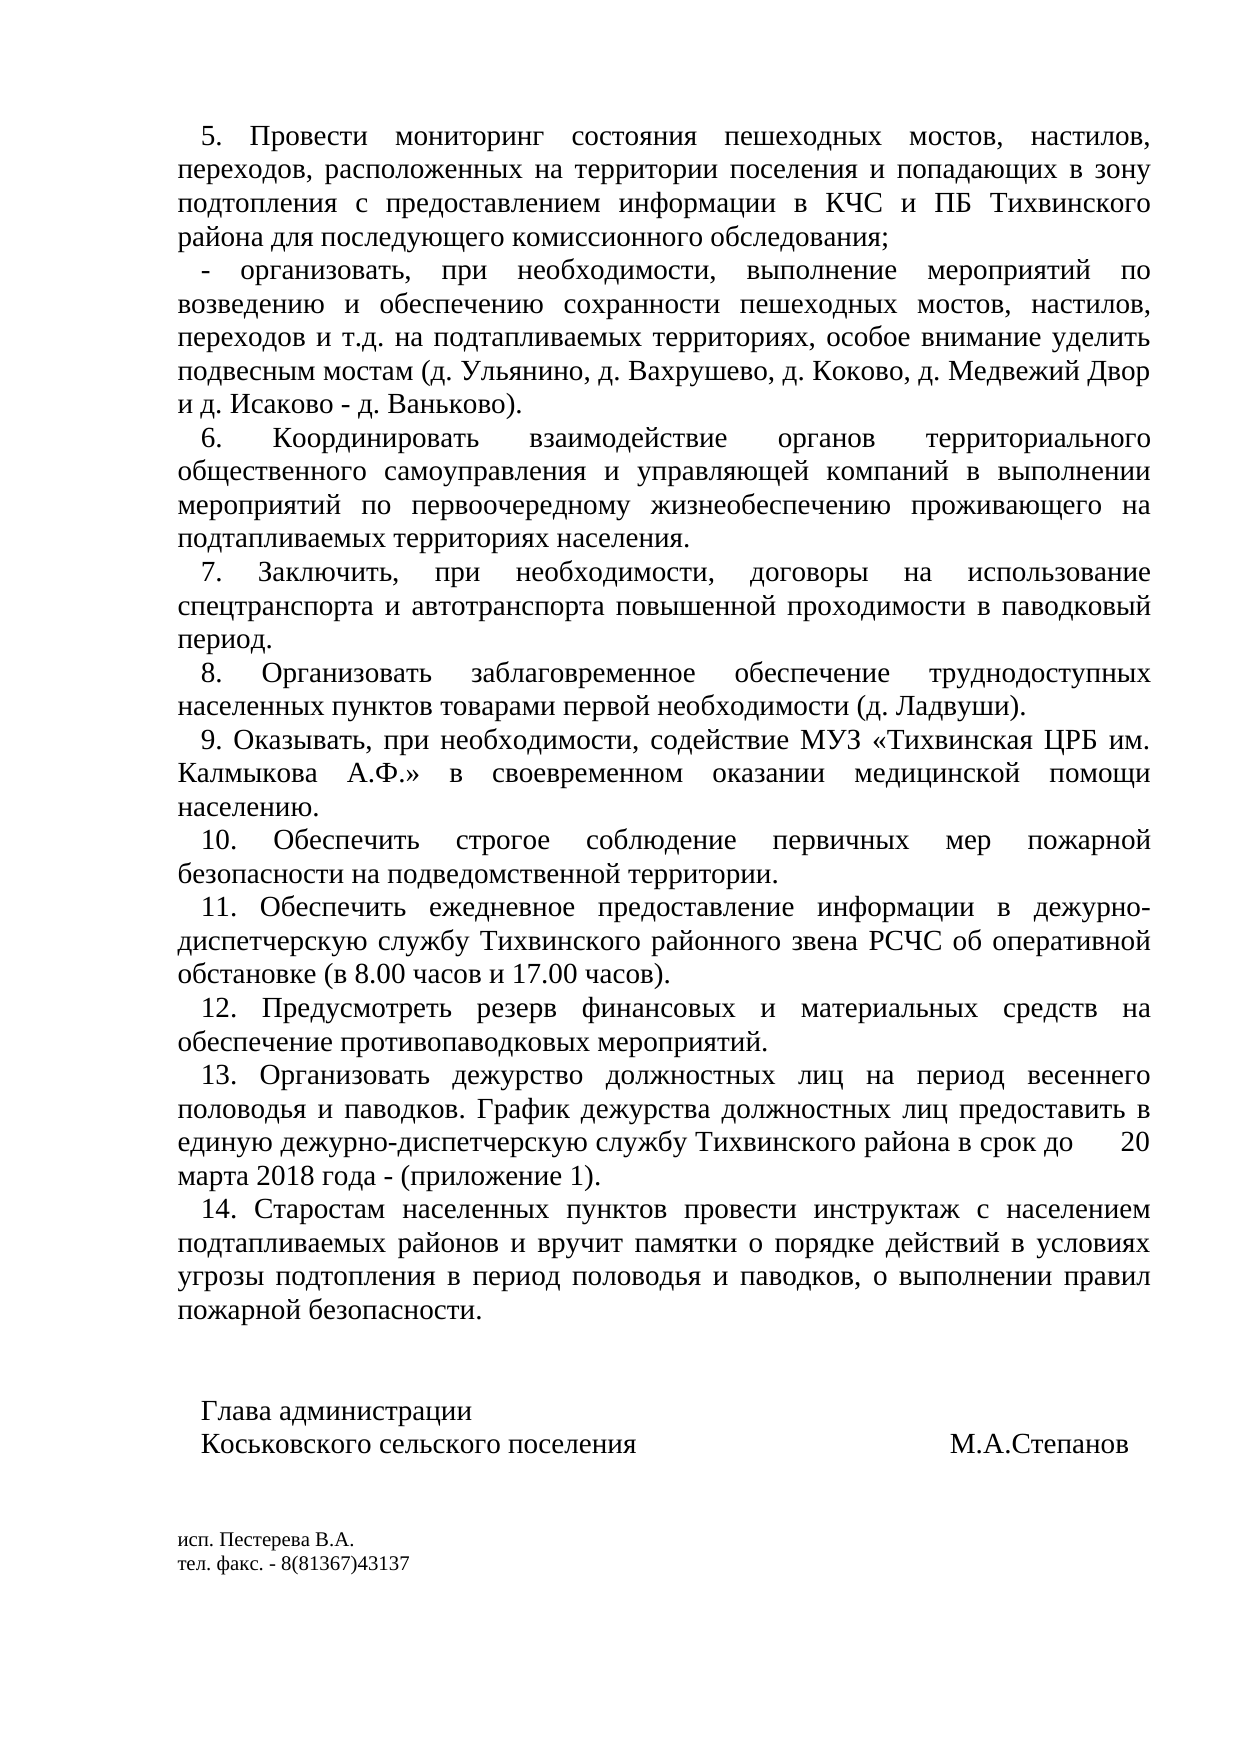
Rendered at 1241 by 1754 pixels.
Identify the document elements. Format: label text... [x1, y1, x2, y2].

text 7. Заключить, при необходимости, договоры на использование спецтранспорта и автотранспорта повышенной проходимости в паводковый период. [177, 554, 1152, 655]
text 5. Провести мониторинг состояния пешеходных мостов, настилов, переходов, расположенных на территории поселения и попадающих в зону подтопления с предоставлением информации в КЧС и ПБ Тихвинского района для последующего комиссионного обследования; [177, 118, 1152, 252]
text 6. Координировать взаимодействие органов территориального общественного самоуправления и управляющей компаний в выполнении мероприятий по первоочередному жизнеобеспечению проживающего на подтапливаемых территориях населения. [177, 420, 1152, 554]
text тел. факс. - 8(81367)43137 [177, 1551, 1152, 1575]
text исп. Пестерева В.А. [177, 1527, 1152, 1551]
text Глава администрации [177, 1393, 1152, 1426]
text 9. Оказывать, при необходимости, содействие МУЗ «Тихвинская ЦРБ им. Калмыкова А.Ф.» в своевременном оказании медицинской помощи населению. [177, 722, 1152, 822]
text 8. Организовать заблаговременное обеспечение труднодоступных населенных пунктов товарами первой необходимости (д. Ладвуши). [177, 655, 1152, 722]
text - организовать, при необходимости, выполнение мероприятий по возведению и обеспечению сохранности пешеходных мостов, настилов, переходов и т.д. на подтапливаемых территориях, особое внимание уделить подвесным мостам (д. Ульянино, д. Вахрушево, д. Коково, д. Медвежий Двор и д. Исаково - д. Ваньково). [177, 252, 1152, 420]
text 10. Обеспечить строгое соблюдение первичных мер пожарной безопасности на подведомственной территории. [177, 822, 1152, 889]
text Коськовского сельского поселения М.А.Степанов [177, 1426, 1152, 1460]
text 13. Организовать дежурство должностных лиц на период весеннего половодья и паводков. График дежурства должностных лиц предоставить в единую дежурно-диспетчерскую службу Тихвинского района в срок до 20 марта 2018 года - (приложение 1). [177, 1057, 1152, 1191]
text 14. Старостам населенных пунктов провести инструктаж с населением подтапливаемых районов и вручит памятки о порядке действий в условиях угрозы подтопления в период половодья и паводков, о выполнении правил пожарной безопасности. [177, 1191, 1152, 1326]
text 12. Предусмотреть резерв финансовых и материальных средств на обеспечение противопаводковых мероприятий. [177, 990, 1152, 1057]
text 11. Обеспечить ежедневное предоставление информации в дежурно-диспетчерскую службу Тихвинского районного звена РСЧС об оперативной обстановке (в 8.00 часов и 17.00 часов). [177, 889, 1152, 990]
